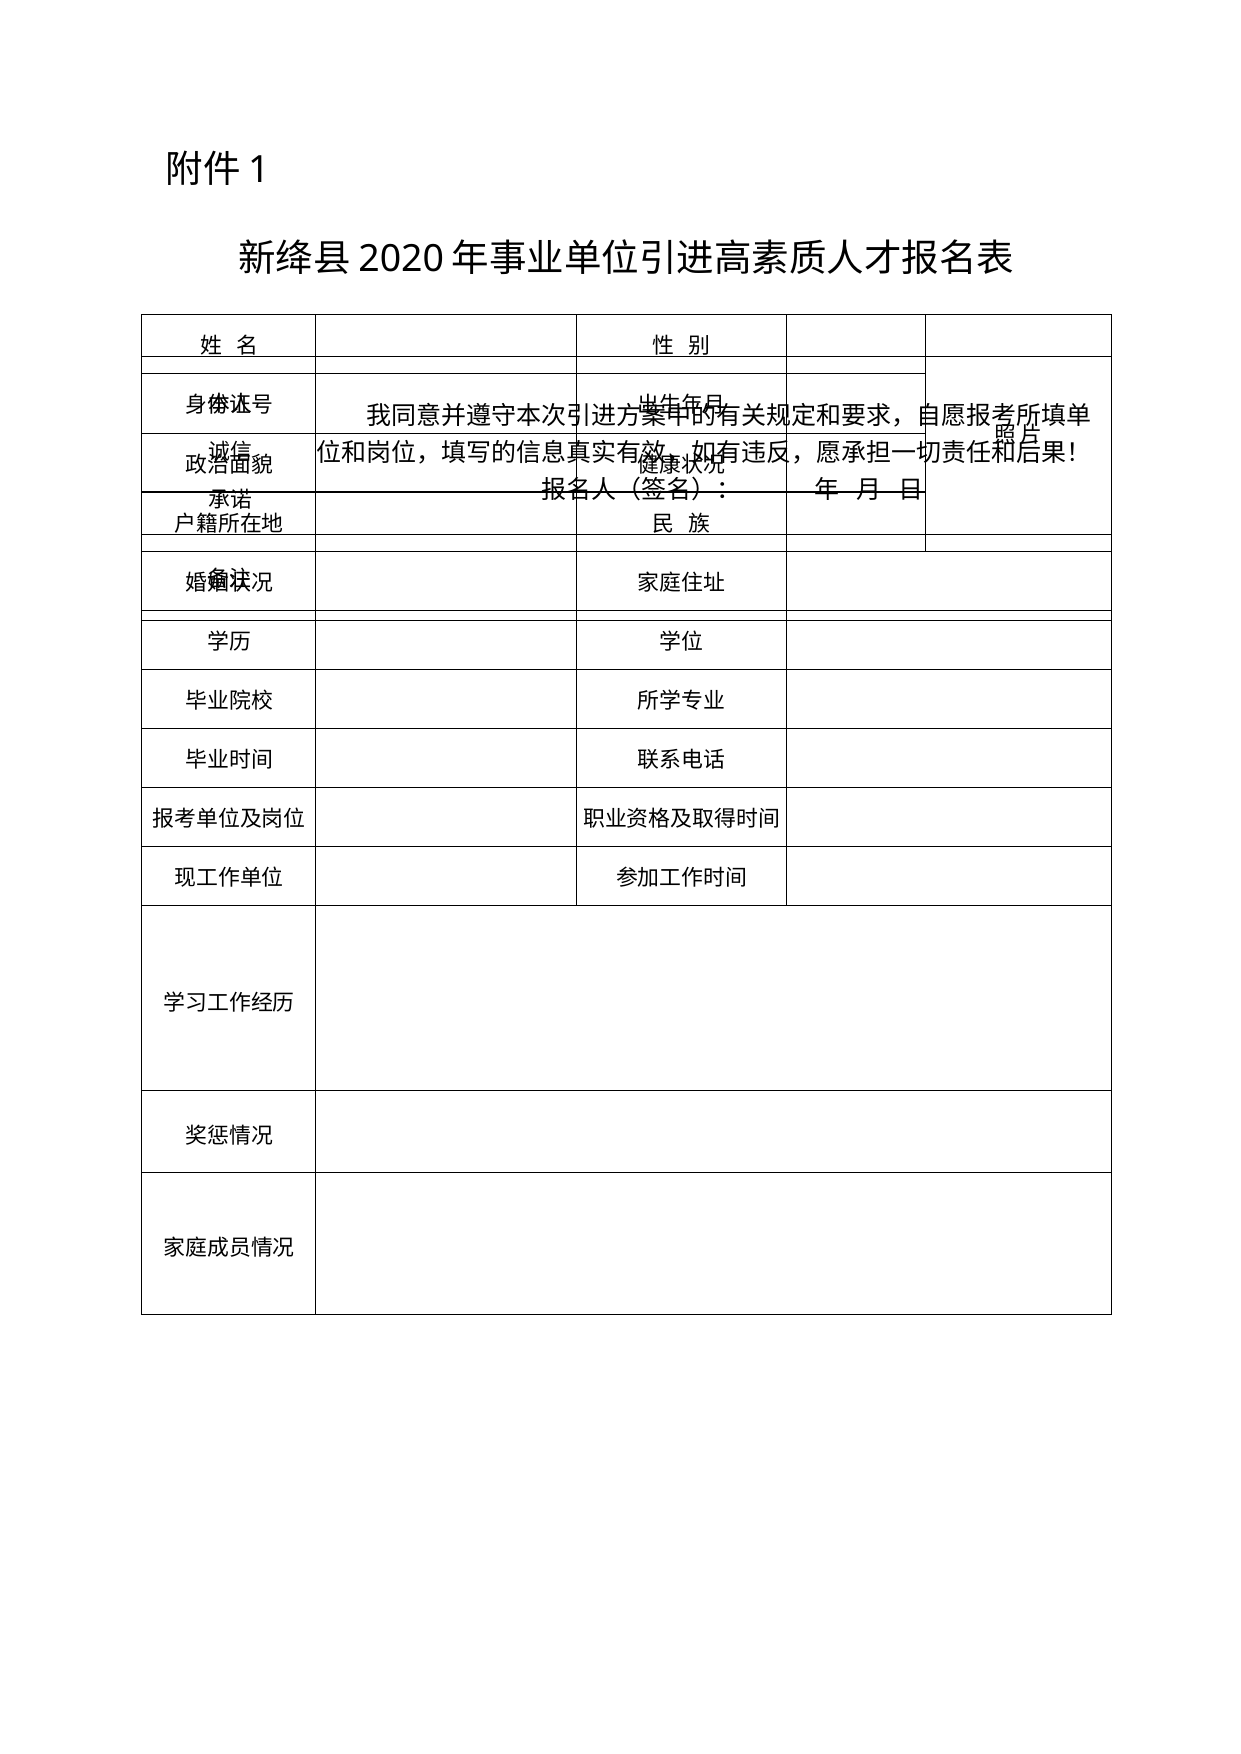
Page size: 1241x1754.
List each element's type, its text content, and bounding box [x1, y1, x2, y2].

table_cell [787, 847, 1111, 905]
table_header 照 片 [926, 315, 1111, 356]
table_cell 所学专业 [577, 670, 786, 728]
table_header 性 别 [577, 315, 786, 356]
table_cell [316, 670, 576, 728]
table_header 本人 诚信 承诺 [142, 357, 315, 534]
table_header 我同意并遵守本次引进方案中的有关规定和要求，自愿报考所填单位和岗位，填写的信息真实有效，如有违反，愿承担一切责任和后果！ 报名人（签名）： 年 月 日 [316, 357, 1111, 534]
table_cell 现工作单位 [142, 847, 315, 905]
text 新绛县2020年事业单位引进高素质人才报名表 [165, 225, 1087, 285]
table_cell [787, 621, 1111, 669]
table_cell [316, 729, 576, 787]
table_header [316, 315, 576, 356]
table_cell [787, 729, 1111, 787]
table_cell 学历 [142, 621, 315, 669]
table_cell 备注 [142, 535, 315, 620]
table_cell [316, 1091, 1111, 1172]
table_cell [787, 788, 1111, 846]
table_cell [316, 535, 1111, 620]
table_cell 报考单位及岗位 [142, 788, 315, 846]
table_cell 联系电话 [577, 729, 786, 787]
text 附件1 [165, 136, 1087, 196]
table_cell [316, 788, 576, 846]
table_cell [316, 847, 576, 905]
table_cell [316, 1173, 1111, 1313]
table_cell 参加工作时间 [577, 847, 786, 905]
table_header 姓 名 [142, 315, 315, 356]
table_cell 学习工作经历 [142, 906, 315, 1090]
table_cell 毕业时间 [142, 729, 315, 787]
table_cell [787, 670, 1111, 728]
table_cell 家庭成员情况 [142, 1173, 315, 1313]
table_cell 职业资格及取得时间 [577, 788, 786, 846]
table_cell [316, 906, 1111, 1090]
table_cell 奖惩情况 [142, 1091, 315, 1172]
table_cell 毕业院校 [142, 670, 315, 728]
table_header [787, 315, 925, 356]
table_cell 学位 [577, 621, 786, 669]
table_cell [316, 621, 576, 669]
